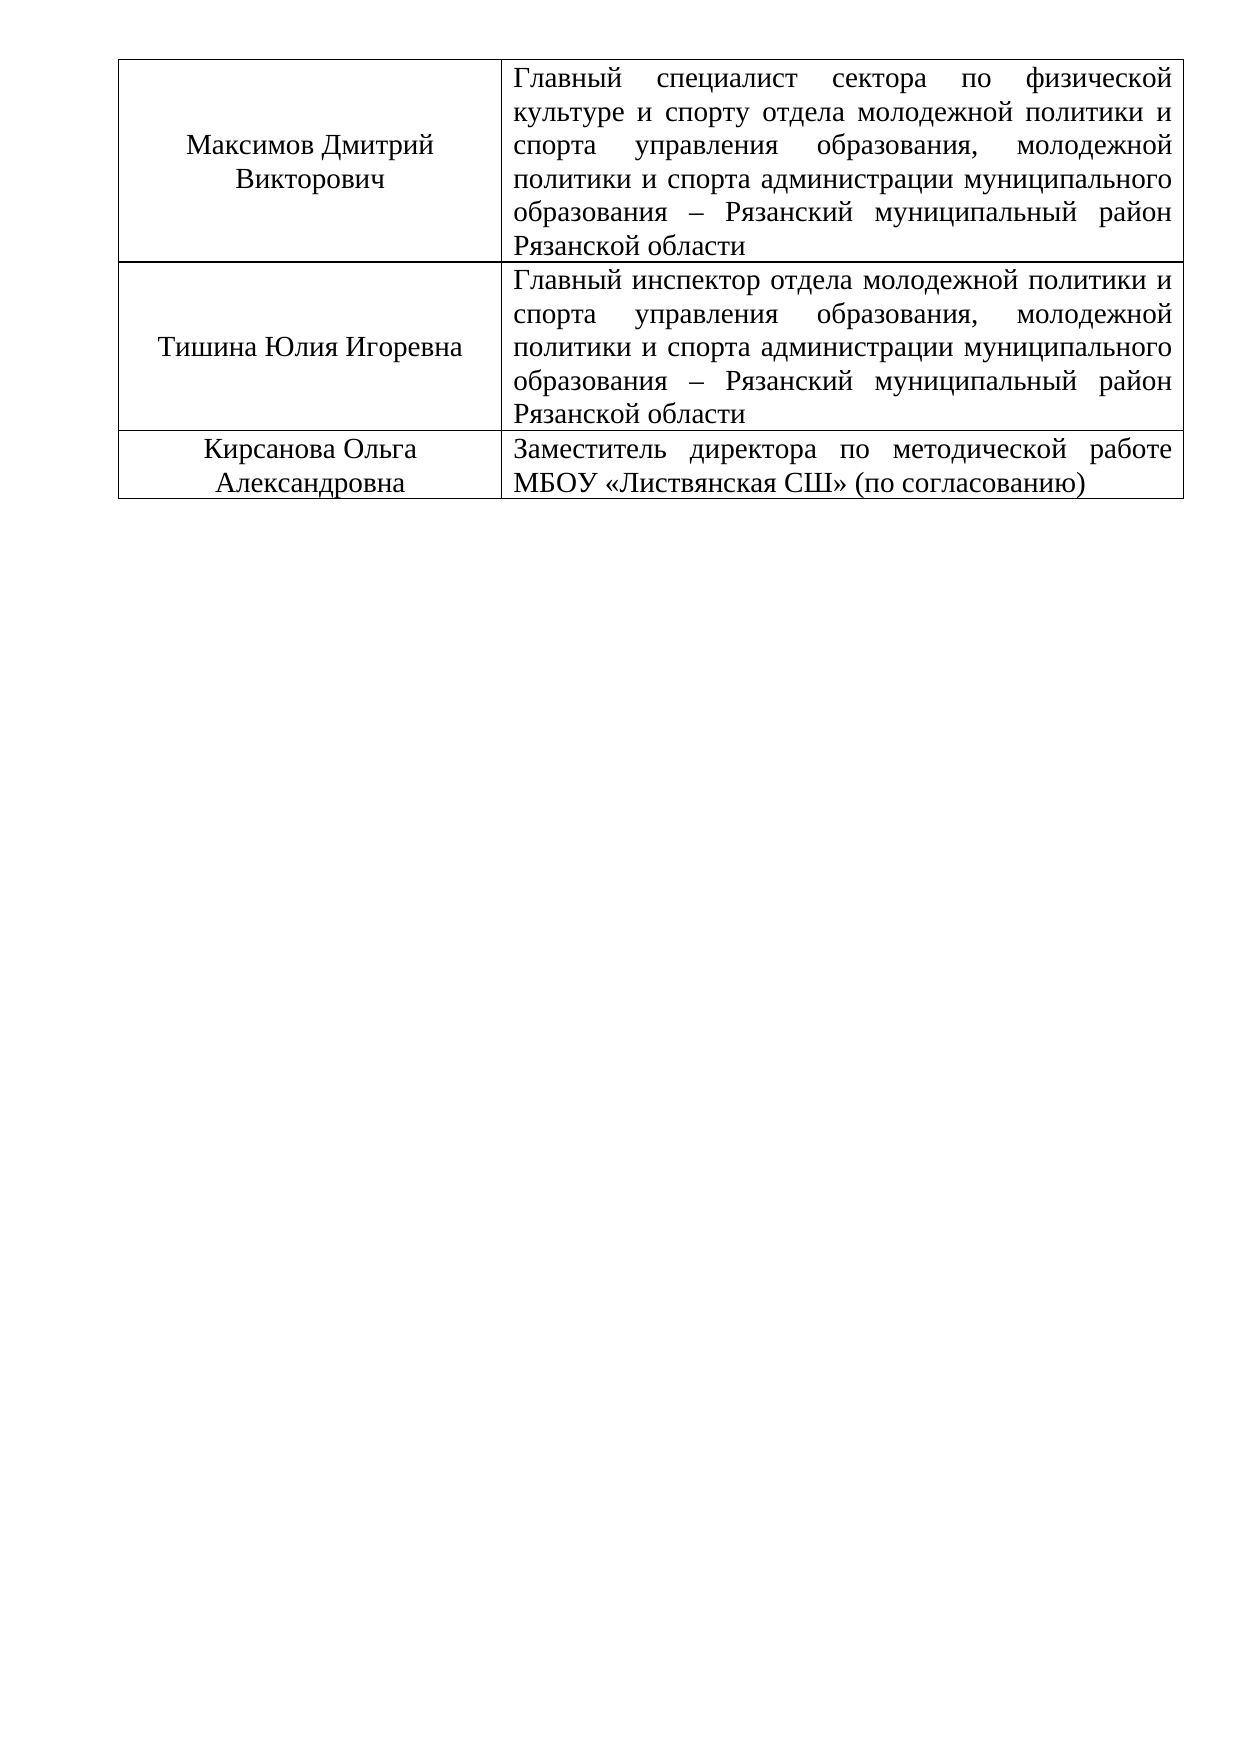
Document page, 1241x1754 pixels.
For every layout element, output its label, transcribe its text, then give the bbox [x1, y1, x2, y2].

table_cell Кирсанова Ольга Александровна [119, 431, 501, 498]
table_cell Тишина Юлия Игоревна [119, 263, 501, 430]
table_cell Главный инспектор отдела молодежной политики и спорта управления образования, молодежной политики и спорта администрации муниципального образования – Рязанский муниципальный район Рязанской области [502, 263, 1183, 430]
table_cell Максимов Дмитрий Викторович [119, 60, 501, 261]
table_cell Заместитель директора по методической работе МБОУ «Листвянская СШ» (по согласованию) [502, 431, 1183, 498]
table_cell Главный специалист сектора по физической культуре и спорту отдела молодежной политики и спорта управления образования, молодежной политики и спорта администрации муниципального образования – Рязанский муниципальный район Рязанской области [502, 60, 1183, 261]
